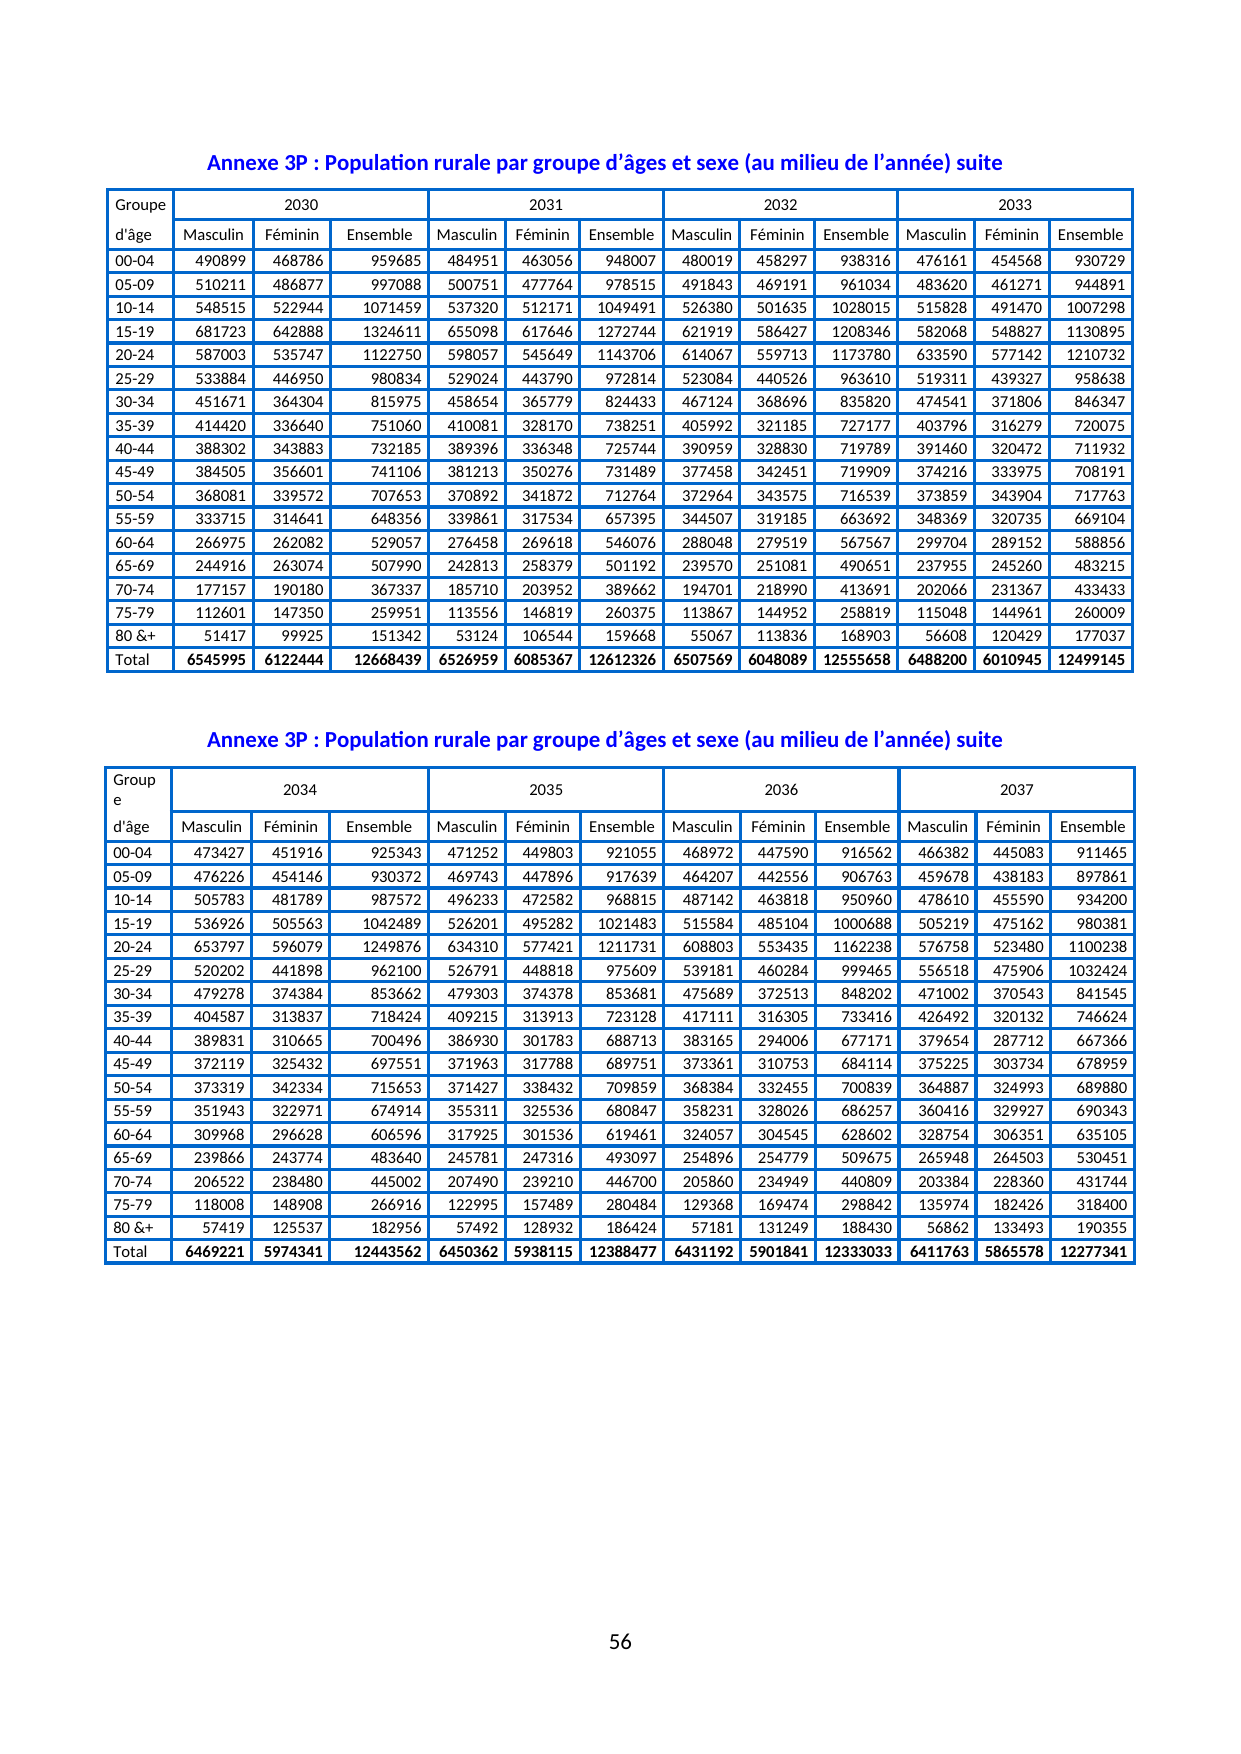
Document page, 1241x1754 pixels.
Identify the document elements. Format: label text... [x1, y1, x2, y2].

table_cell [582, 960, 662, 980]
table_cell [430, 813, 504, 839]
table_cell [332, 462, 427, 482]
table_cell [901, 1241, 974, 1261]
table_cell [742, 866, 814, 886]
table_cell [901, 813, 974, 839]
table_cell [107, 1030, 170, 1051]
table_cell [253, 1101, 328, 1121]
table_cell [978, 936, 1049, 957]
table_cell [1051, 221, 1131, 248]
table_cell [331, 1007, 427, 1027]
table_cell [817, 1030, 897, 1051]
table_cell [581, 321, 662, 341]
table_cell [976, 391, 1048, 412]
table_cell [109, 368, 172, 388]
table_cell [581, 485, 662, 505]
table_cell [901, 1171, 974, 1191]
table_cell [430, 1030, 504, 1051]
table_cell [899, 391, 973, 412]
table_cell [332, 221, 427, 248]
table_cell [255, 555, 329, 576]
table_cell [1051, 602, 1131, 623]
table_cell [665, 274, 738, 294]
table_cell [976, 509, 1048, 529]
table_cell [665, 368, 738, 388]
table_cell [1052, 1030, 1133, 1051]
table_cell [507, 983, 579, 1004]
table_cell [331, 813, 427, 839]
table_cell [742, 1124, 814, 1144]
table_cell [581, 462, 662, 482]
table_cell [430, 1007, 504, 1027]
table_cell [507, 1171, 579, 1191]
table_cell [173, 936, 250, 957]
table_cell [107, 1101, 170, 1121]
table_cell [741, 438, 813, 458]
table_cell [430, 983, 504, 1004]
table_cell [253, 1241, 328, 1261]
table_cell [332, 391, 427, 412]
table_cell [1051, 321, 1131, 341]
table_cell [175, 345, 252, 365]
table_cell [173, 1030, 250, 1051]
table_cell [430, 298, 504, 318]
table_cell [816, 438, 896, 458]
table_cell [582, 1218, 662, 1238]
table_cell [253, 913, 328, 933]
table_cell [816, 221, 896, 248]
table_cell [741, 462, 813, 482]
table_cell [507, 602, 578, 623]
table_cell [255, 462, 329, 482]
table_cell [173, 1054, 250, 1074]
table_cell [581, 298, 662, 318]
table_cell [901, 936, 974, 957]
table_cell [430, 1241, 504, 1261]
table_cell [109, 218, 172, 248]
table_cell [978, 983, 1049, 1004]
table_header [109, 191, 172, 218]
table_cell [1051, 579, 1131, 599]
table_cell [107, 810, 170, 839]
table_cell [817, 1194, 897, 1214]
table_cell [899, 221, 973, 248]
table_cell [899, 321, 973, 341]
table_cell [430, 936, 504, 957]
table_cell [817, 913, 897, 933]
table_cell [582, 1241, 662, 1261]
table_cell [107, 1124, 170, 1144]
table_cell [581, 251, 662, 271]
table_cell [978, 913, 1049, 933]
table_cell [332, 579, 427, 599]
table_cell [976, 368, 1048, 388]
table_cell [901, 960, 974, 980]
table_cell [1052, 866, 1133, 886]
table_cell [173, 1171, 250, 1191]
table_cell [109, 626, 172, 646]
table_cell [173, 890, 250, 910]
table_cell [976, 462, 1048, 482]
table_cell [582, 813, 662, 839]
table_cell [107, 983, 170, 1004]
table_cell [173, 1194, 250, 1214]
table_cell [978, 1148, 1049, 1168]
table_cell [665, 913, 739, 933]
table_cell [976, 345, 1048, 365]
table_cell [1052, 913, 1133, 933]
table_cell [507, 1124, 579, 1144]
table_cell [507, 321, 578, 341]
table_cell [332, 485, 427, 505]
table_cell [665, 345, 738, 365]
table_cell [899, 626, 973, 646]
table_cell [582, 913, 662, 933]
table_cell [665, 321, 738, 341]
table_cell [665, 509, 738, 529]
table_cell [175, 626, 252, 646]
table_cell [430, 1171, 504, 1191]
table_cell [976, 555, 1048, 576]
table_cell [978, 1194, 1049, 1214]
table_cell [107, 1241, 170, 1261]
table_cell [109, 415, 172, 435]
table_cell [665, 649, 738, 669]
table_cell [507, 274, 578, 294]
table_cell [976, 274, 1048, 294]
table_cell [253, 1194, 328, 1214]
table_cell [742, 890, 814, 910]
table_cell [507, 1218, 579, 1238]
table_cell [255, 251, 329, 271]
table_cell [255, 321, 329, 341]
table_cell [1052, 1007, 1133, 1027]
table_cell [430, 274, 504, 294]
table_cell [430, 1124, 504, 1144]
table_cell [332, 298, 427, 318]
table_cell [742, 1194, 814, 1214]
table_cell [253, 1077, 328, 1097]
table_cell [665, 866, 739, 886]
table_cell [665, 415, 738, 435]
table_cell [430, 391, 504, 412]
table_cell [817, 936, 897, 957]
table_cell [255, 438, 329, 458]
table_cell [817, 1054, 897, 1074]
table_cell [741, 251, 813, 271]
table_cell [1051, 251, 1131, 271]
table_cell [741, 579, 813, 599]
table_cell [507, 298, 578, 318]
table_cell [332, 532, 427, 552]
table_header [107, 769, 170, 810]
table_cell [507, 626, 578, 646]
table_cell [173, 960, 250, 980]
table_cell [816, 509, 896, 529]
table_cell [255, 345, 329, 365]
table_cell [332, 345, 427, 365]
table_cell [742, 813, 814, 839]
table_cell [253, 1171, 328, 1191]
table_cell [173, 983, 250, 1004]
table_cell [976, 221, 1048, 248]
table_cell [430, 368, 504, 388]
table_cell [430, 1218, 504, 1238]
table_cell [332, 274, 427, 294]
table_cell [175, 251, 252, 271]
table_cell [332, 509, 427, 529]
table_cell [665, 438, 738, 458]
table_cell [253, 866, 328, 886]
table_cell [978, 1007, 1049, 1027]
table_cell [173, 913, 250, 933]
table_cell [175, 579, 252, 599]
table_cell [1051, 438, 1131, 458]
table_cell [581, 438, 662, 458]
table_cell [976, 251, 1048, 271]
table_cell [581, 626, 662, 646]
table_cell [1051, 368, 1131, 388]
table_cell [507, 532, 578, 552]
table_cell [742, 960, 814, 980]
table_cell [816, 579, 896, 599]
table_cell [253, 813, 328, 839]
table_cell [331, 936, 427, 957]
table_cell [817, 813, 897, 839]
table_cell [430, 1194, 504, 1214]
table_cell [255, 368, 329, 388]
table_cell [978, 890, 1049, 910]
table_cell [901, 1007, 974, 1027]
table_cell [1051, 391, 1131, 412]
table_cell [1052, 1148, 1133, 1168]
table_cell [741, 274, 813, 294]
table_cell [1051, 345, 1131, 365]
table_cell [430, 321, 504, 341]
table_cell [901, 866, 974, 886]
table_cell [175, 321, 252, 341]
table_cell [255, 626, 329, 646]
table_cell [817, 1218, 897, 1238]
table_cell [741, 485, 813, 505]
text Annexe 3P : Population rurale par groupe d’âges et sexe (au milieu de l’année) suite [207, 148, 1033, 176]
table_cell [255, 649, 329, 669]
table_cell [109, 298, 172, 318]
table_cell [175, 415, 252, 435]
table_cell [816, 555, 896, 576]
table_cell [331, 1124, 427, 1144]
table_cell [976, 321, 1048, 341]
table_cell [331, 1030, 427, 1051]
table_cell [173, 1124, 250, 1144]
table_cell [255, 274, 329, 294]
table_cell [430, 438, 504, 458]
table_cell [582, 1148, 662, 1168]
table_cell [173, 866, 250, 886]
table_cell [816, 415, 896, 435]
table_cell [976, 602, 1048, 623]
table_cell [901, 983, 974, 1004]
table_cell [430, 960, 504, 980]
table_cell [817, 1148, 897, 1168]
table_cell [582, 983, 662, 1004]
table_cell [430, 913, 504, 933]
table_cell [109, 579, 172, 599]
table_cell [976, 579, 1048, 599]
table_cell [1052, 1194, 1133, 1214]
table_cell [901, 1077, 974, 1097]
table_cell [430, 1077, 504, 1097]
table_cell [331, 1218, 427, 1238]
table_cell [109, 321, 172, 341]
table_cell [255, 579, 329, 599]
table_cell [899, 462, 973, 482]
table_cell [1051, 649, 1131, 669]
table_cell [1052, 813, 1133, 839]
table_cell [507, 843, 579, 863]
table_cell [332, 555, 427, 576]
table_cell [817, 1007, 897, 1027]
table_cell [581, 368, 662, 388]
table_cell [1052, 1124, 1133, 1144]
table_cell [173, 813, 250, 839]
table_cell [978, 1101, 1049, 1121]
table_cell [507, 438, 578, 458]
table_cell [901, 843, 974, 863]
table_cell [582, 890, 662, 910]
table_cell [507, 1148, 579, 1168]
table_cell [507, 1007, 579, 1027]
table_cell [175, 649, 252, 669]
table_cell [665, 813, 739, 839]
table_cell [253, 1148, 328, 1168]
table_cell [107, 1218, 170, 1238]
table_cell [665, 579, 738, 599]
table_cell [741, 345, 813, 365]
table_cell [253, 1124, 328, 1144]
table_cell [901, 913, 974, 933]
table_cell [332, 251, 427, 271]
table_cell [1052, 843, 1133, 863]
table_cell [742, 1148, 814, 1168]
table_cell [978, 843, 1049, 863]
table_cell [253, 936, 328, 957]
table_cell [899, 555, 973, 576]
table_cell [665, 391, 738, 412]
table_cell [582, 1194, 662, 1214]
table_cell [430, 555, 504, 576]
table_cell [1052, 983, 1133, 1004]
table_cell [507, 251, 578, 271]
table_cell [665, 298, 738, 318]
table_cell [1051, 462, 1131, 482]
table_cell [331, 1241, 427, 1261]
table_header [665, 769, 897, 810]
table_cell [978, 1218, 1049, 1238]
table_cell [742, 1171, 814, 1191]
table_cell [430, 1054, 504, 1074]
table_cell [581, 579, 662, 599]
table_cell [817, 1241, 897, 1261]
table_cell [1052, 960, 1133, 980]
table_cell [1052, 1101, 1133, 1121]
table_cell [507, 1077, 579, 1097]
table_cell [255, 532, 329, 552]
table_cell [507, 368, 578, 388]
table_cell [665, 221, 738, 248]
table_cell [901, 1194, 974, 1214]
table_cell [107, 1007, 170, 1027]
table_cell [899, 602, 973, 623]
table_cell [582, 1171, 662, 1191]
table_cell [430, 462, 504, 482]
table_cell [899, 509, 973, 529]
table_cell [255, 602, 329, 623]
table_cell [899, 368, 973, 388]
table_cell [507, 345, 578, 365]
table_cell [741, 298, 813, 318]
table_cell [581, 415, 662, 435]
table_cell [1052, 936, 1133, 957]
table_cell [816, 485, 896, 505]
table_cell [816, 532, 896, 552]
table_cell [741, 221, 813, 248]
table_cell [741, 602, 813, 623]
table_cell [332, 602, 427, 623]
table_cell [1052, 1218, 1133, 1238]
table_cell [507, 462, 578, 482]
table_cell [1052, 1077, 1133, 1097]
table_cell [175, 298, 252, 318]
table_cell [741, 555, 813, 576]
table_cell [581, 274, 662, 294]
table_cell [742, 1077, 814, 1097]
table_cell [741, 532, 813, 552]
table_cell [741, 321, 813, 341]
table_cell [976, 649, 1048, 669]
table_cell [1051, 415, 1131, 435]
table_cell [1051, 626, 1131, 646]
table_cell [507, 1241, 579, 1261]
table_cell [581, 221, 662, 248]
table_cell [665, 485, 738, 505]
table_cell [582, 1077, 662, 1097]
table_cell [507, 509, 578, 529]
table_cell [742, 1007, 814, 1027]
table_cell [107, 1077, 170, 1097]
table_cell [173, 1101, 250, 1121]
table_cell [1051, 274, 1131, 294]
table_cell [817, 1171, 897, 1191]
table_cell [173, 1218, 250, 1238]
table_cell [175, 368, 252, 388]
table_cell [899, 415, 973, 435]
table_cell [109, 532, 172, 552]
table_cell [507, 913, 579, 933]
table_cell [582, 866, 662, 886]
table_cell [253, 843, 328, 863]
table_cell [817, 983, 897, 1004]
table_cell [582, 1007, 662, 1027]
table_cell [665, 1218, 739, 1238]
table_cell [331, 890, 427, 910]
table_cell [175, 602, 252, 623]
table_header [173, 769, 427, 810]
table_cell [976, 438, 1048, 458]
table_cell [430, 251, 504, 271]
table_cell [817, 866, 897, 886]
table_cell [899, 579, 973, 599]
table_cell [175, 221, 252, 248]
text Annexe 3P : Population rurale par groupe d’âges et sexe (au milieu de l’année) suite [207, 726, 1033, 754]
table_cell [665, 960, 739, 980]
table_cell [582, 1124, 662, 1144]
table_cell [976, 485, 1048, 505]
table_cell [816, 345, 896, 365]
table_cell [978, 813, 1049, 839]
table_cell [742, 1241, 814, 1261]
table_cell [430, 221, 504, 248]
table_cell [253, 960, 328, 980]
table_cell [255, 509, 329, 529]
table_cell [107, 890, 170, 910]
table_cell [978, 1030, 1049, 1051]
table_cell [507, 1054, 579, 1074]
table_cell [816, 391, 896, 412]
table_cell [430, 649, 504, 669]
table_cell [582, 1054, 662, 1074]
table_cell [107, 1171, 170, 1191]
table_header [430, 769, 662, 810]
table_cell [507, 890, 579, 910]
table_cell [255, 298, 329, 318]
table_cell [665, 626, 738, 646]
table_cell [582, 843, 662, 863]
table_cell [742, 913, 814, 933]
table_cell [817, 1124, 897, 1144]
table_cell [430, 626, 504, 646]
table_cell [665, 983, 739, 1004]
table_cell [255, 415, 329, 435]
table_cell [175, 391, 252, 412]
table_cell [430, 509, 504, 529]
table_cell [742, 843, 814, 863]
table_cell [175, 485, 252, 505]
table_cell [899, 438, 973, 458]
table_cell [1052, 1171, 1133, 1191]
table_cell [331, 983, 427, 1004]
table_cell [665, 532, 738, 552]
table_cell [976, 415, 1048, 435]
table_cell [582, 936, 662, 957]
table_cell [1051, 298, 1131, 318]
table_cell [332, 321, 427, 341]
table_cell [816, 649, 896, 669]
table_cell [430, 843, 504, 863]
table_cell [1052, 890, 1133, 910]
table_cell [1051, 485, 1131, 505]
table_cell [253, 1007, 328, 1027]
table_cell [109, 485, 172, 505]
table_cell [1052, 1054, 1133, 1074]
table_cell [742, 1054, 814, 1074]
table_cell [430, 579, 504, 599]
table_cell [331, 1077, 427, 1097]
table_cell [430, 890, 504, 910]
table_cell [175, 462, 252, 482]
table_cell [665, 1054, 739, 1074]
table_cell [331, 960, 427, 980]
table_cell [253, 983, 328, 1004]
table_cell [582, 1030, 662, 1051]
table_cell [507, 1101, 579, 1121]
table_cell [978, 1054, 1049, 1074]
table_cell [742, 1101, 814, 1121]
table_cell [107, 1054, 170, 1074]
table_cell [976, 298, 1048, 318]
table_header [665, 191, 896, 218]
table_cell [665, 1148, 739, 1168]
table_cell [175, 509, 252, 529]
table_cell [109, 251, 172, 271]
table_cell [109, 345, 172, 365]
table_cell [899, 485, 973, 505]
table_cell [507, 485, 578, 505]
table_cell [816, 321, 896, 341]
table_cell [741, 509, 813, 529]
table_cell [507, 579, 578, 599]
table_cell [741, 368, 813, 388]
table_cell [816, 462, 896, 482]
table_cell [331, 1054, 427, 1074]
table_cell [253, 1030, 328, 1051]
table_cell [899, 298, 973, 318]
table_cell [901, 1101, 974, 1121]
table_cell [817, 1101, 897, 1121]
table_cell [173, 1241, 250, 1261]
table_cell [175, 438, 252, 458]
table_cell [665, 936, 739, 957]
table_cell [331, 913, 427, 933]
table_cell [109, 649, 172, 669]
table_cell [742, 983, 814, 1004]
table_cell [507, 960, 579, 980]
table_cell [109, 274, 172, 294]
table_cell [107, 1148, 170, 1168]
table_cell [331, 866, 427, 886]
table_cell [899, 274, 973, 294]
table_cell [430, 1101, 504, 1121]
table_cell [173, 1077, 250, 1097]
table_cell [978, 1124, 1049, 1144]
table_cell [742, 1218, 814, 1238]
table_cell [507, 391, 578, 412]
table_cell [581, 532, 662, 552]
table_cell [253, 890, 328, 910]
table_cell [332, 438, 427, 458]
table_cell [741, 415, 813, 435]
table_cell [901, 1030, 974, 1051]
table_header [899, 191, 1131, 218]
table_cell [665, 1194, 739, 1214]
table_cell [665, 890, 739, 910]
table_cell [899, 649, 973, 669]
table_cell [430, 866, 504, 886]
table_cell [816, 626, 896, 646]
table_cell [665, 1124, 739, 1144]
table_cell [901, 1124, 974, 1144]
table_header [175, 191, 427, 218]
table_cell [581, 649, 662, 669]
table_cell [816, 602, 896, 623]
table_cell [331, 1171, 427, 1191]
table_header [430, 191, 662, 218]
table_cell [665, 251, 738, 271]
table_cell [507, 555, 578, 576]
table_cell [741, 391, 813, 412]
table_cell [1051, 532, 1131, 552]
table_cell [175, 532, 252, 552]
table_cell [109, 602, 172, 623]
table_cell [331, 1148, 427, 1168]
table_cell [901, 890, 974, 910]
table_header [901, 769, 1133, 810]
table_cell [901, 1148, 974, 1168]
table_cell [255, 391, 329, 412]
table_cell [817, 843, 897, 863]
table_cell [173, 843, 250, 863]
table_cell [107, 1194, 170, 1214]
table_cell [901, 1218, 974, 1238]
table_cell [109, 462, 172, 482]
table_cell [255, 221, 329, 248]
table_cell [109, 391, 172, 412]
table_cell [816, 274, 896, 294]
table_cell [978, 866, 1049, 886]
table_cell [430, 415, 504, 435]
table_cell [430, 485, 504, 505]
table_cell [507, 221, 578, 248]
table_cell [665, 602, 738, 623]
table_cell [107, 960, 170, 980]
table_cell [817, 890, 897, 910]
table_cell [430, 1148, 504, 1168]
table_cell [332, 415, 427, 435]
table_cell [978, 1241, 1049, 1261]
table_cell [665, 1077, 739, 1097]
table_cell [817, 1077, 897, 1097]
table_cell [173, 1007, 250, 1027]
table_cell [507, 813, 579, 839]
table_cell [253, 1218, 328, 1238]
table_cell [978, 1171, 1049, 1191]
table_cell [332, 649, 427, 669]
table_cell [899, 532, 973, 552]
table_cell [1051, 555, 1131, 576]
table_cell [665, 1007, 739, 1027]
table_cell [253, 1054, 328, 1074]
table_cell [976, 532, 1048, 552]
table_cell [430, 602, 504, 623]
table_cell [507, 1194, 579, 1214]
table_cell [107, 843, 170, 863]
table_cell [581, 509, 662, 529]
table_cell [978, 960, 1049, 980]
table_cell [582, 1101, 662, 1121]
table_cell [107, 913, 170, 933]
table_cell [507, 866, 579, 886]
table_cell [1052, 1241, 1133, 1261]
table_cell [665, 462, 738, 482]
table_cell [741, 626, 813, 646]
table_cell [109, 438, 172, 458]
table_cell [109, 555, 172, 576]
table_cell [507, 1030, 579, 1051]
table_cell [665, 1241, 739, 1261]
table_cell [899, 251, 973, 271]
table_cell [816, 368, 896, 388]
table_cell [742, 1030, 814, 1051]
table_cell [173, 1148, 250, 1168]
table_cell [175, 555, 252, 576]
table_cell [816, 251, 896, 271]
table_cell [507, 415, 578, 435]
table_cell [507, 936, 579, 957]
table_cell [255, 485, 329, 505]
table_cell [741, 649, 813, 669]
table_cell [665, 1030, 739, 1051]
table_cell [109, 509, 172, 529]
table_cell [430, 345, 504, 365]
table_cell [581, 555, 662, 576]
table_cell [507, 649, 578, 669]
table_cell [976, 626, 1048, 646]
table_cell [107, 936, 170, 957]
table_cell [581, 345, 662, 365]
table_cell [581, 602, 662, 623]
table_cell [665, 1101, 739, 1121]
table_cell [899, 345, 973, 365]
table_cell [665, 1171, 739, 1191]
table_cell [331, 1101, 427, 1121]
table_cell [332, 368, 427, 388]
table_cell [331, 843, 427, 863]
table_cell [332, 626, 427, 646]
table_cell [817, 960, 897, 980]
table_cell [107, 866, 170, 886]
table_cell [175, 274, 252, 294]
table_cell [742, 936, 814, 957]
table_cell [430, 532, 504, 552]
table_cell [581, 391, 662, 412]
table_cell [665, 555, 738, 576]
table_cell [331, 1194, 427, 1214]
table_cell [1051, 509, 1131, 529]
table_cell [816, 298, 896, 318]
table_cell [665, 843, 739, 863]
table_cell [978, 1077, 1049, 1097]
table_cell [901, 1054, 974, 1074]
